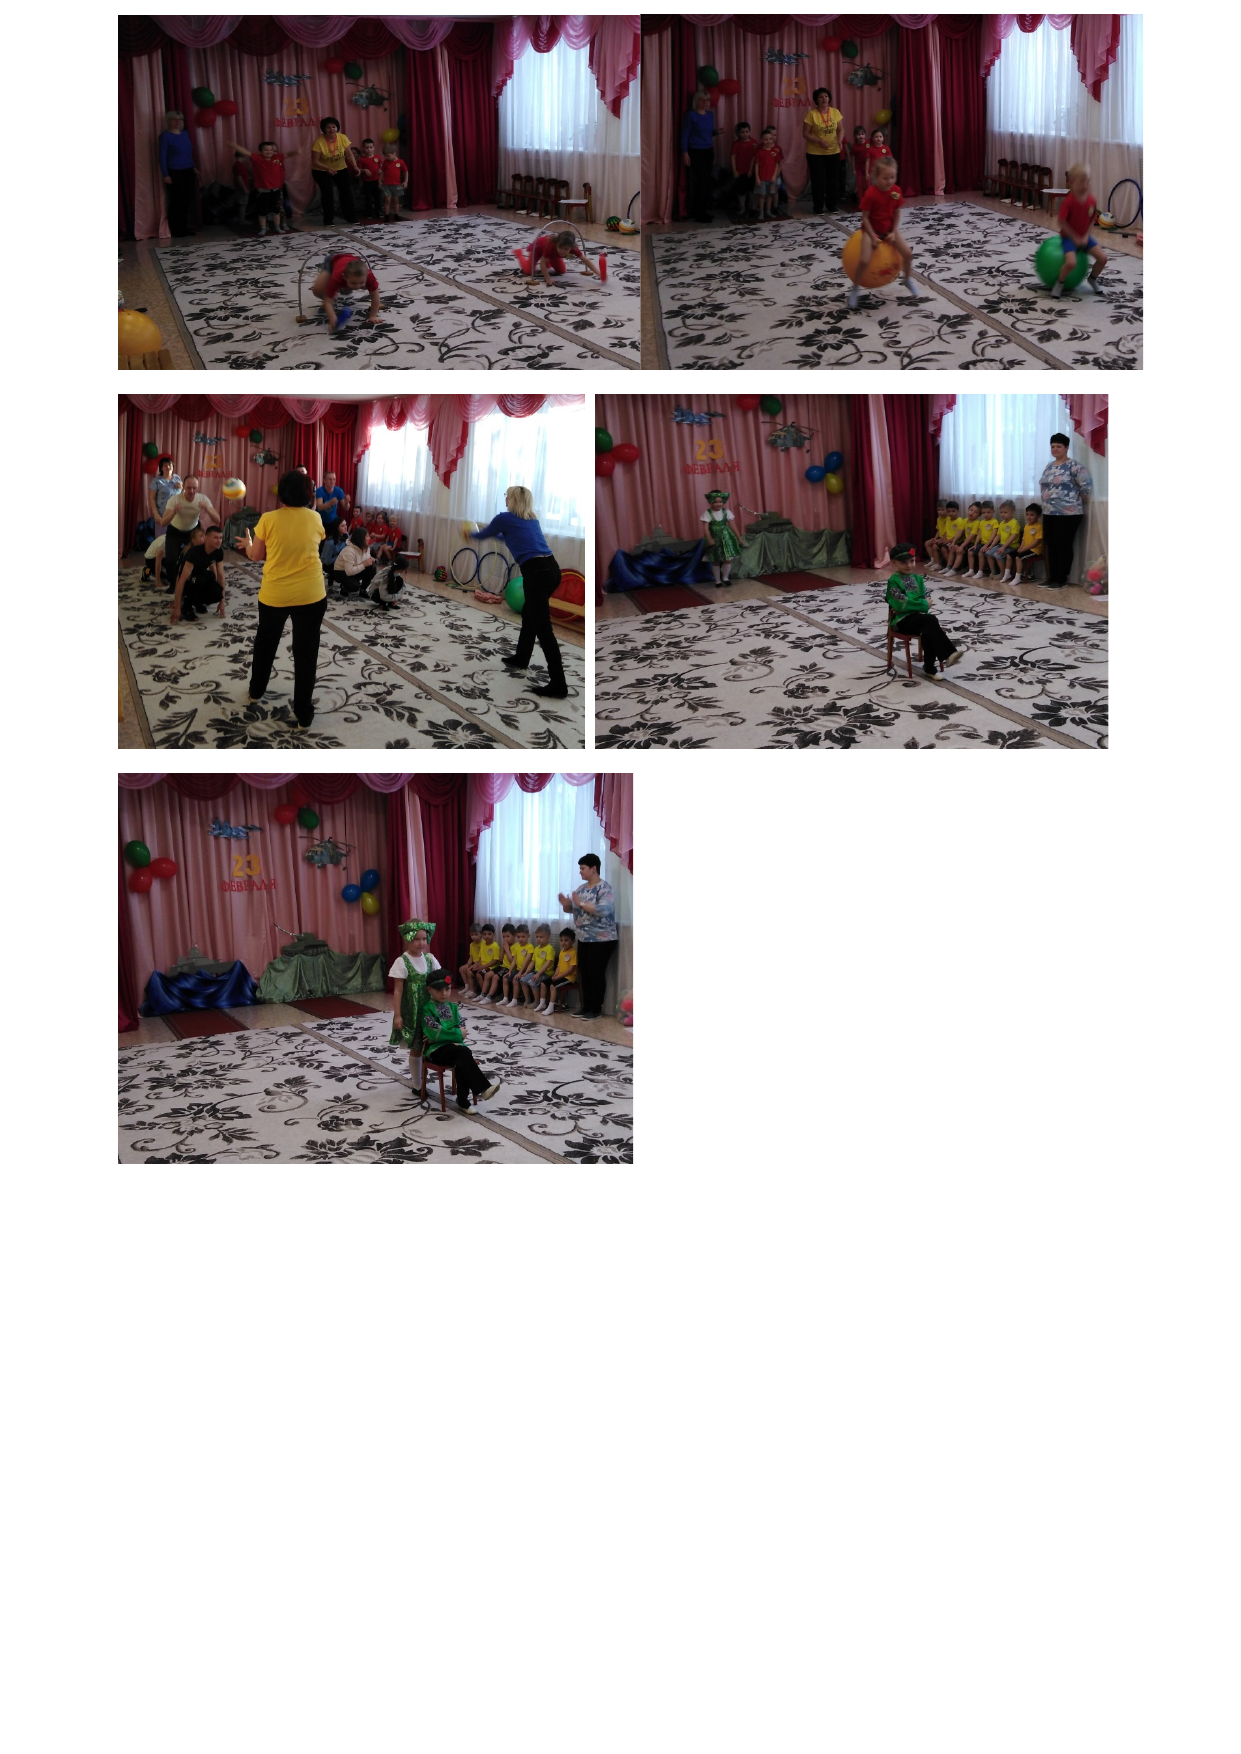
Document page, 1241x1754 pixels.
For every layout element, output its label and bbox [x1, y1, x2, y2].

picture [595, 394, 1109, 749]
picture [118, 394, 585, 749]
picture [118, 773, 634, 1164]
picture [118, 14, 1144, 370]
